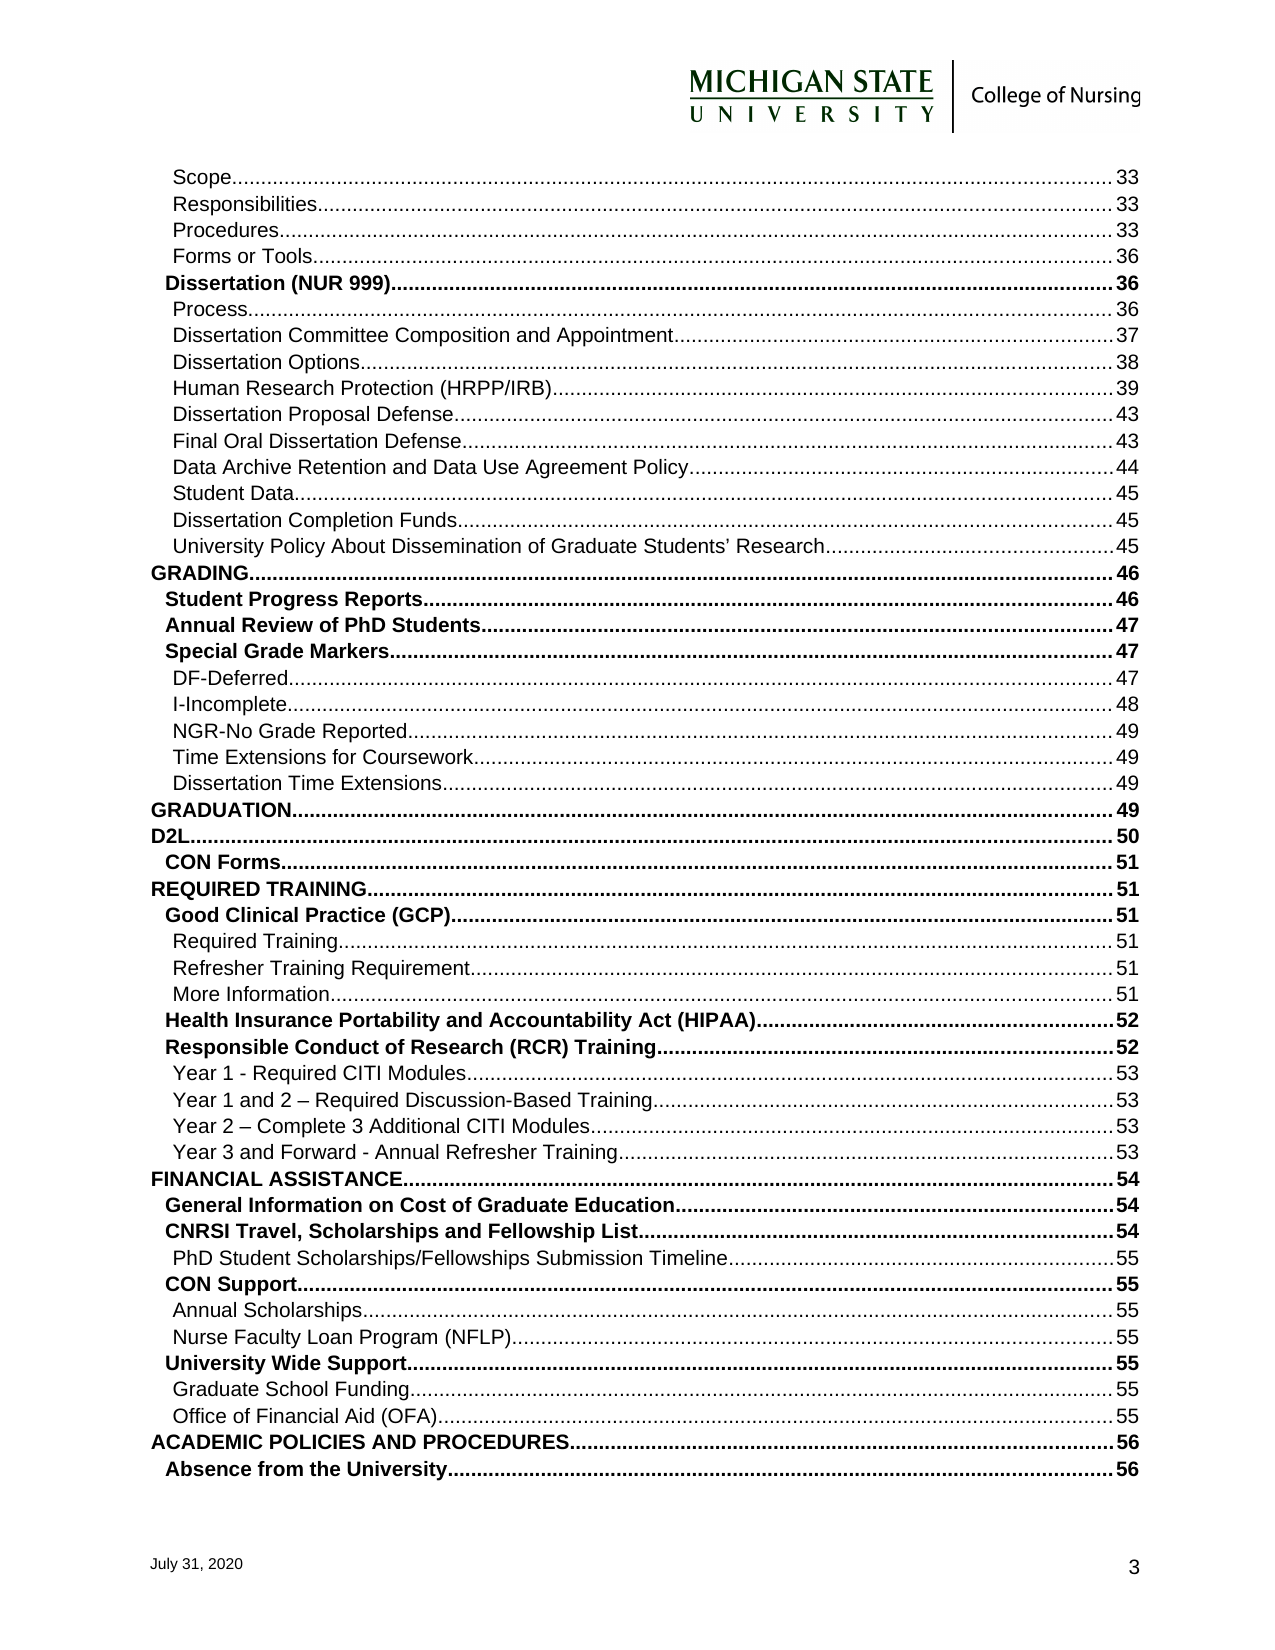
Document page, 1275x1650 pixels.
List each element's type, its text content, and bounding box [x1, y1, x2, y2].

text CON Support 55 [165, 1272, 1140, 1296]
text Dissertation Completion Funds 45 [172, 508, 1140, 532]
text Final Oral Dissertation Defense 43 [172, 428, 1140, 452]
picture [690, 60, 1141, 133]
text Year 2 – Complete 3 Additional CITI Modules 53 [172, 1114, 1140, 1138]
text I-Incomplete 48 [172, 692, 1140, 716]
text Required Training 51 [172, 929, 1140, 953]
text Special Grade Markers 47 [165, 639, 1140, 663]
text Nurse Faculty Loan Program (NFLP) 55 [172, 1324, 1140, 1348]
text Financial Assistance 54 [150, 1166, 1140, 1190]
text Time Extensions for Coursework 49 [172, 745, 1140, 769]
text Data Archive Retention and Data Use Agreement Policy 44 [172, 455, 1140, 479]
text Responsible Conduct of Research (RCR) Training 52 [165, 1035, 1140, 1059]
text D2L 50 [150, 824, 1140, 848]
text Process 36 [172, 297, 1140, 321]
text Office of Financial Aid (OFA) 55 [172, 1404, 1140, 1428]
text Forms or Tools 36 [172, 244, 1140, 268]
text Good Clinical Practice (GCP) 51 [165, 903, 1140, 927]
text Graduation 49 [150, 797, 1140, 821]
text Scope 33 [172, 165, 1140, 189]
text Year 3 and Forward - Annual Refresher Training 53 [172, 1140, 1140, 1164]
text Year 1 and 2 – Required Discussion-Based Training 53 [172, 1087, 1140, 1111]
text Year 1 - Required CITI Modules 53 [172, 1061, 1140, 1085]
text DF-Deferred 47 [172, 666, 1140, 690]
text Health Insurance Portability and Accountability Act (HIPAA) 52 [165, 1008, 1140, 1032]
text NGR-No Grade Reported 49 [172, 718, 1140, 742]
text Academic Policies and Procedures 56 [150, 1430, 1140, 1454]
text University Wide Support 55 [165, 1351, 1140, 1375]
text Dissertation Proposal Defense 43 [172, 402, 1140, 426]
text General Information on Cost of Graduate Education 54 [165, 1193, 1140, 1217]
text Annual Scholarships 55 [172, 1298, 1140, 1322]
text Dissertation Time Extensions 49 [172, 771, 1140, 795]
text Student Progress Reports 46 [165, 587, 1140, 611]
text Annual Review of PhD Students 47 [165, 613, 1140, 637]
text Refresher Training Requirement 51 [172, 956, 1140, 979]
text CNRSI Travel, Scholarships and Fellowship List 54 [165, 1219, 1140, 1243]
text Dissertation (NUR 999) 36 [165, 270, 1140, 294]
text Graduate School Funding 55 [172, 1377, 1140, 1401]
text Procedures 33 [172, 218, 1140, 242]
text Responsibilities 33 [172, 191, 1140, 215]
text Dissertation Committee Composition and Appointment 37 [172, 323, 1140, 347]
text CON Forms 51 [165, 850, 1140, 874]
text Dissertation Options 38 [172, 349, 1140, 373]
text More Information 51 [172, 982, 1140, 1006]
text University Policy About Dissemination of Graduate Students’ Research 45 [172, 534, 1140, 558]
text Required Training 51 [150, 877, 1140, 901]
text Grading 46 [150, 560, 1140, 584]
text PhD Student Scholarships/Fellowships Submission Timeline 55 [172, 1246, 1140, 1269]
text Human Research Protection (HRPP/IRB) 39 [172, 376, 1140, 400]
text Student Data 45 [172, 481, 1140, 505]
text Absence from the University 56 [165, 1456, 1140, 1480]
